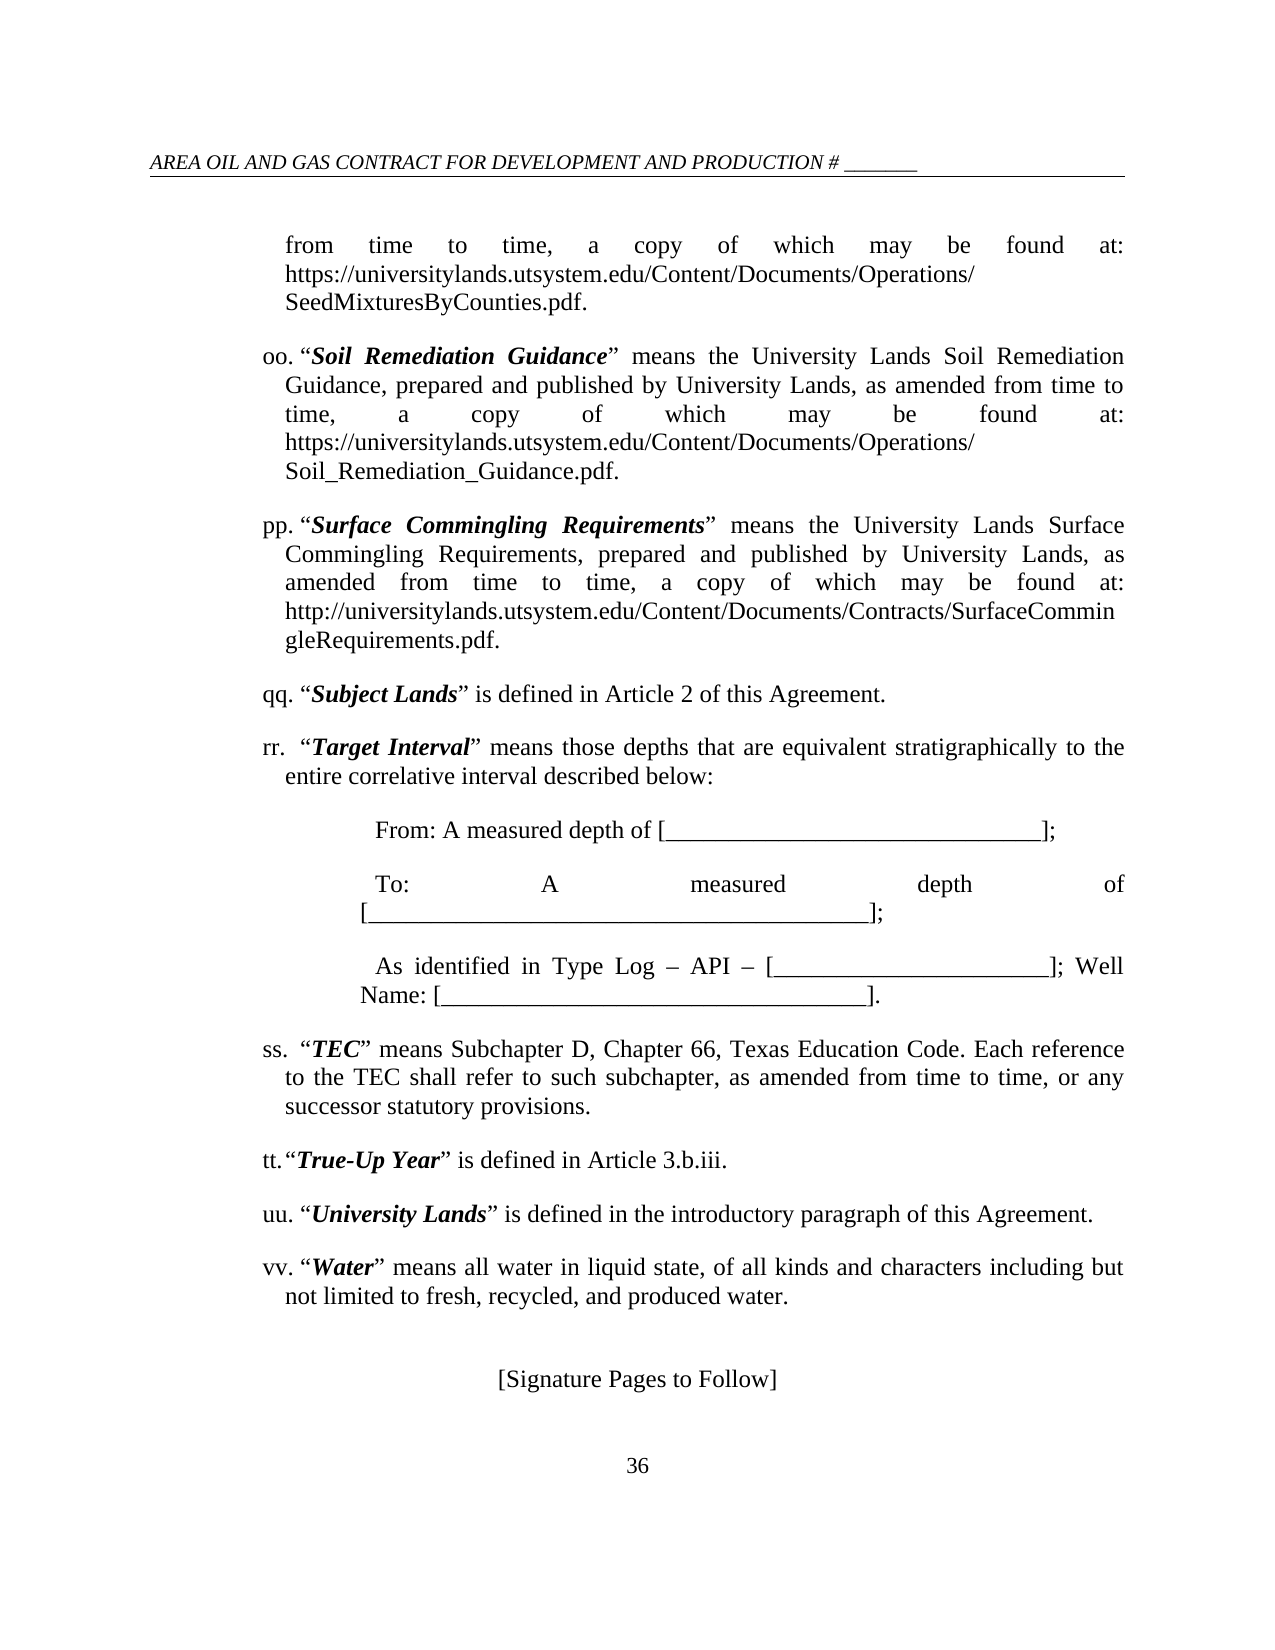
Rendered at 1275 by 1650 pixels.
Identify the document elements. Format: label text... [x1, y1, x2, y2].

subtitle “Surface Commingling Requirements” means the University Lands Surface Commingling Requirements, prepared and published by University Lands, as amended from time to time, a copy of which may be found at: http://universitylands.utsystem.edu/Content/Documents/Contracts/SurfaceCommingleRequirements.pdf. [262, 510, 1125, 654]
subtitle From: A measured depth of [______________________________]; [360, 815, 1125, 844]
subtitle “Target Interval” means those depths that are equivalent stratigraphically to the entire correlative interval described below: [262, 732, 1125, 790]
subtitle “University Lands” is defined in the introductory paragraph of this Agreement. [262, 1199, 1125, 1227]
subtitle “Water” means all water in liquid state, of all kinds and characters including but not limited to fresh, recycled, and produced water. [262, 1252, 1125, 1310]
subtitle “Subject Lands” is defined in Article 2 of this Agreement. [262, 679, 1125, 707]
text [Signature Pages to Follow] [150, 1364, 1125, 1392]
subtitle “True-Up Year” is defined in Article 3.b.iii. [262, 1145, 1125, 1174]
subtitle As identified in Type Log – API – [______________________]; Well Name: [__________________________________]. [360, 951, 1125, 1009]
subtitle “Soil Remediation Guidance” means the University Lands Soil Remediation Guidance, prepared and published by University Lands, as amended from time to time, a copy of which may be found at: https://universitylands.utsystem.edu/Content/Documents/Operations/Soil_Remediation_Guidance.pdf. [262, 341, 1125, 485]
subtitle “TEC” means Subchapter D, Chapter 66, Texas Education Code. Each reference to the TEC shall refer to such subchapter, as amended from time to time, or any successor statutory provisions. [262, 1034, 1125, 1120]
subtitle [262, 230, 1125, 316]
subtitle To: A measured depth of [________________________________________]; [360, 869, 1125, 926]
